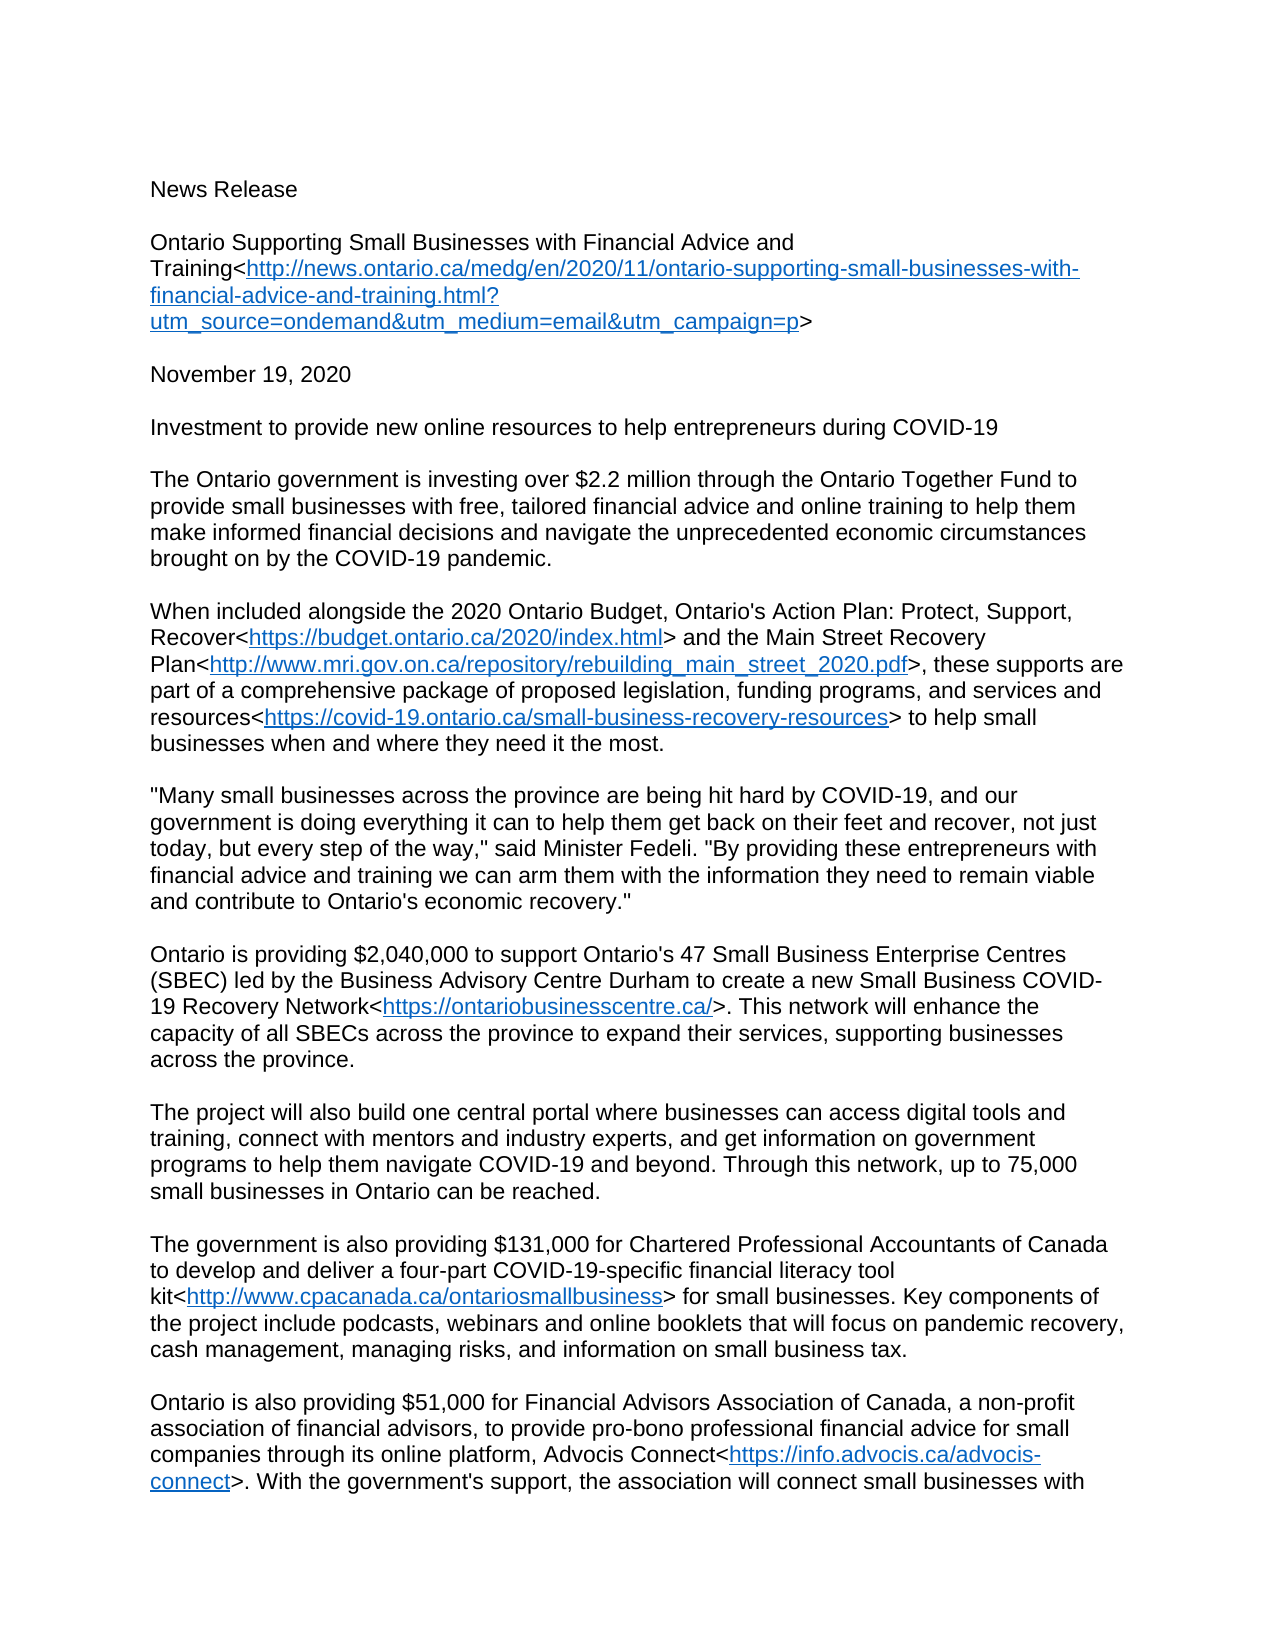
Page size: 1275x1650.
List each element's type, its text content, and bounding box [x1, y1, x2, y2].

text The government is also providing $131,000 for Chartered Professional Accountants of Canada to develop and deliver a four-part COVID-19-specific financial literacy tool kit<http://www.cpacanada.ca/ontariosmallbusiness> for small businesses. Key components of the project include podcasts, webinars and online booklets that will focus on pandemic recovery, cash management, managing risks, and information on small business tax. [150, 1231, 1125, 1362]
text Ontario is providing $2,040,000 to support Ontario's 47 Small Business Enterprise Centres (SBEC) led by the Business Advisory Centre Durham to create a new Small Business COVID-19 Recovery Network<https://ontariobusinesscentre.ca/>. This network will enhance the capacity of all SBECs across the province to expand their services, supporting businesses across the province. [150, 941, 1125, 1072]
text "Many small businesses across the province are being hit hard by COVID-19, and our government is doing everything it can to help them get back on their feet and recover, not just today, but every step of the way," said Minister Fedeli. "By providing these entrepreneurs with financial advice and training we can arm them with the information they need to remain viable and contribute to Ontario's economic recovery." [150, 782, 1125, 914]
text The project will also build one central portal where businesses can access digital tools and training, connect with mentors and industry experts, and get information on government programs to help them navigate COVID-19 and beyond. Through this network, up to 75,000 small businesses in Ontario can be reached. [150, 1099, 1125, 1204]
text The Ontario government is investing over $2.2 million through the Ontario Together Fund to provide small businesses with free, tailored financial advice and online training to help them make informed financial decisions and navigate the unprecedented economic circumstances brought on by the COVID-19 pandemic. [150, 466, 1125, 572]
text Ontario Supporting Small Businesses with Financial Advice and Training<http://news.ontario.ca/medg/en/2020/11/ontario-supporting-small-businesses-with-financial-advice-and-training.html?utm_source=ondemand&utm_medium=email&utm_campaign=p> [150, 229, 1125, 334]
text News Release [150, 176, 1125, 203]
text November 19, 2020 [150, 361, 1125, 387]
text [150, 1389, 1125, 1494]
text When included alongside the 2020 Ontario Budget, Ontario's Action Plan: Protect, Support, Recover<https://budget.ontario.ca/2020/index.html> and the Main Street Recovery Plan<http://www.mri.gov.on.ca/repository/rebuilding_main_street_2020.pdf>, these supports are part of a comprehensive package of proposed legislation, funding programs, and services and resources<https://covid-19.ontario.ca/small-business-recovery-resources> to help small businesses when and where they need it the most. [150, 598, 1125, 756]
text Investment to provide new online resources to help entrepreneurs during COVID-19 [150, 413, 1125, 440]
